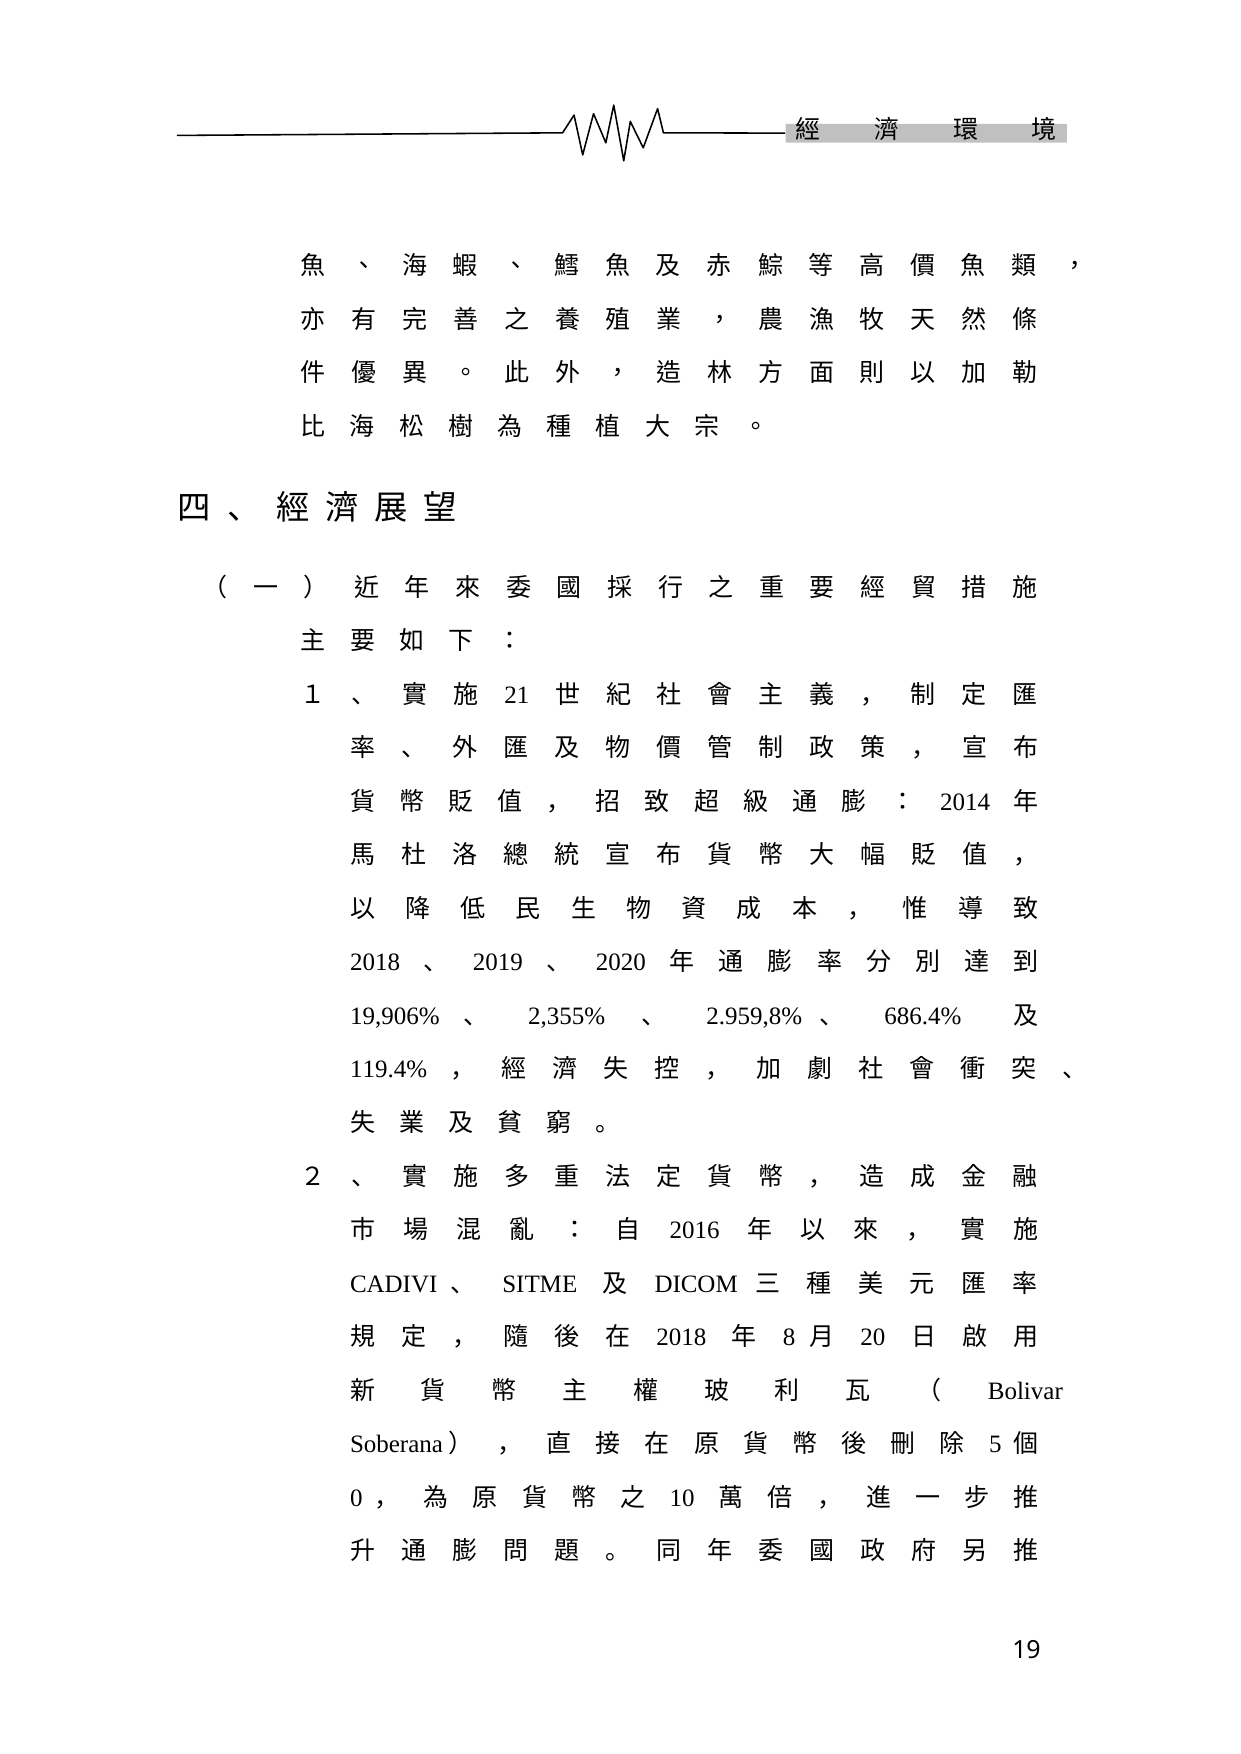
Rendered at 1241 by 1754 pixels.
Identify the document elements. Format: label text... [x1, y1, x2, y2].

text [276, 1147, 1063, 1576]
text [276, 237, 1063, 451]
text １、實施21世紀社會主義，制定匯率、外匯及物價管制政策，宣布貨幣貶值，招致超級通膨：2014年馬杜洛總統宣布貨幣大幅貶值，以降低民生物資成本，惟導致2018、2019、2020年通膨率分別達到19,906%、2,355%、2.959,8%、686.4% 及119.4%，經濟失控，加劇社會衝突、失業及貧窮。 [276, 666, 1063, 1147]
text 四、經濟展望 [178, 478, 1063, 532]
text （一）近年來委國採行之重要經貿措施主要如下： [202, 558, 1063, 666]
